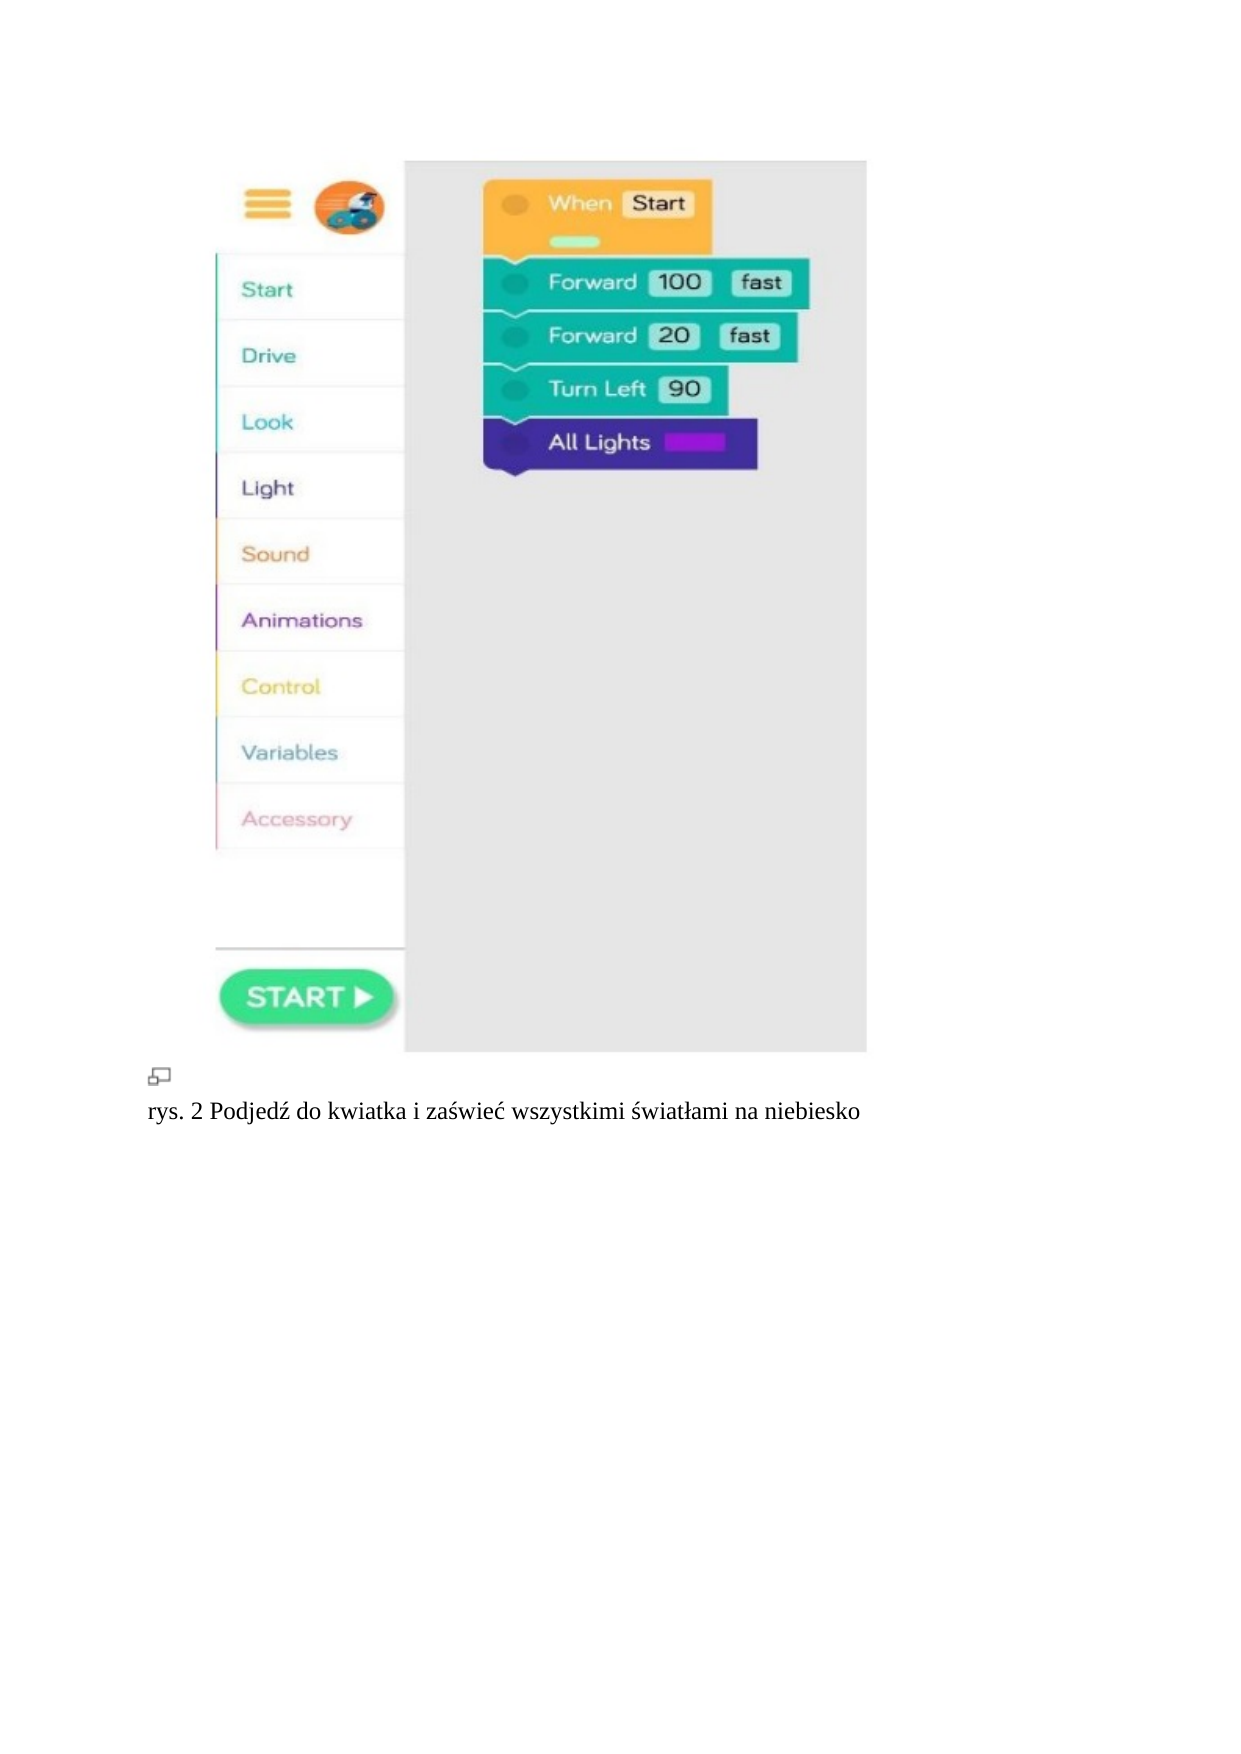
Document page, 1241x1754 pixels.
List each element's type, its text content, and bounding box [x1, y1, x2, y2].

picture [147, 147, 878, 1086]
text rys. 2 Podjedź do kwiatka i zaświeć wszystkimi światłami na niebiesko [148, 1096, 1093, 1125]
